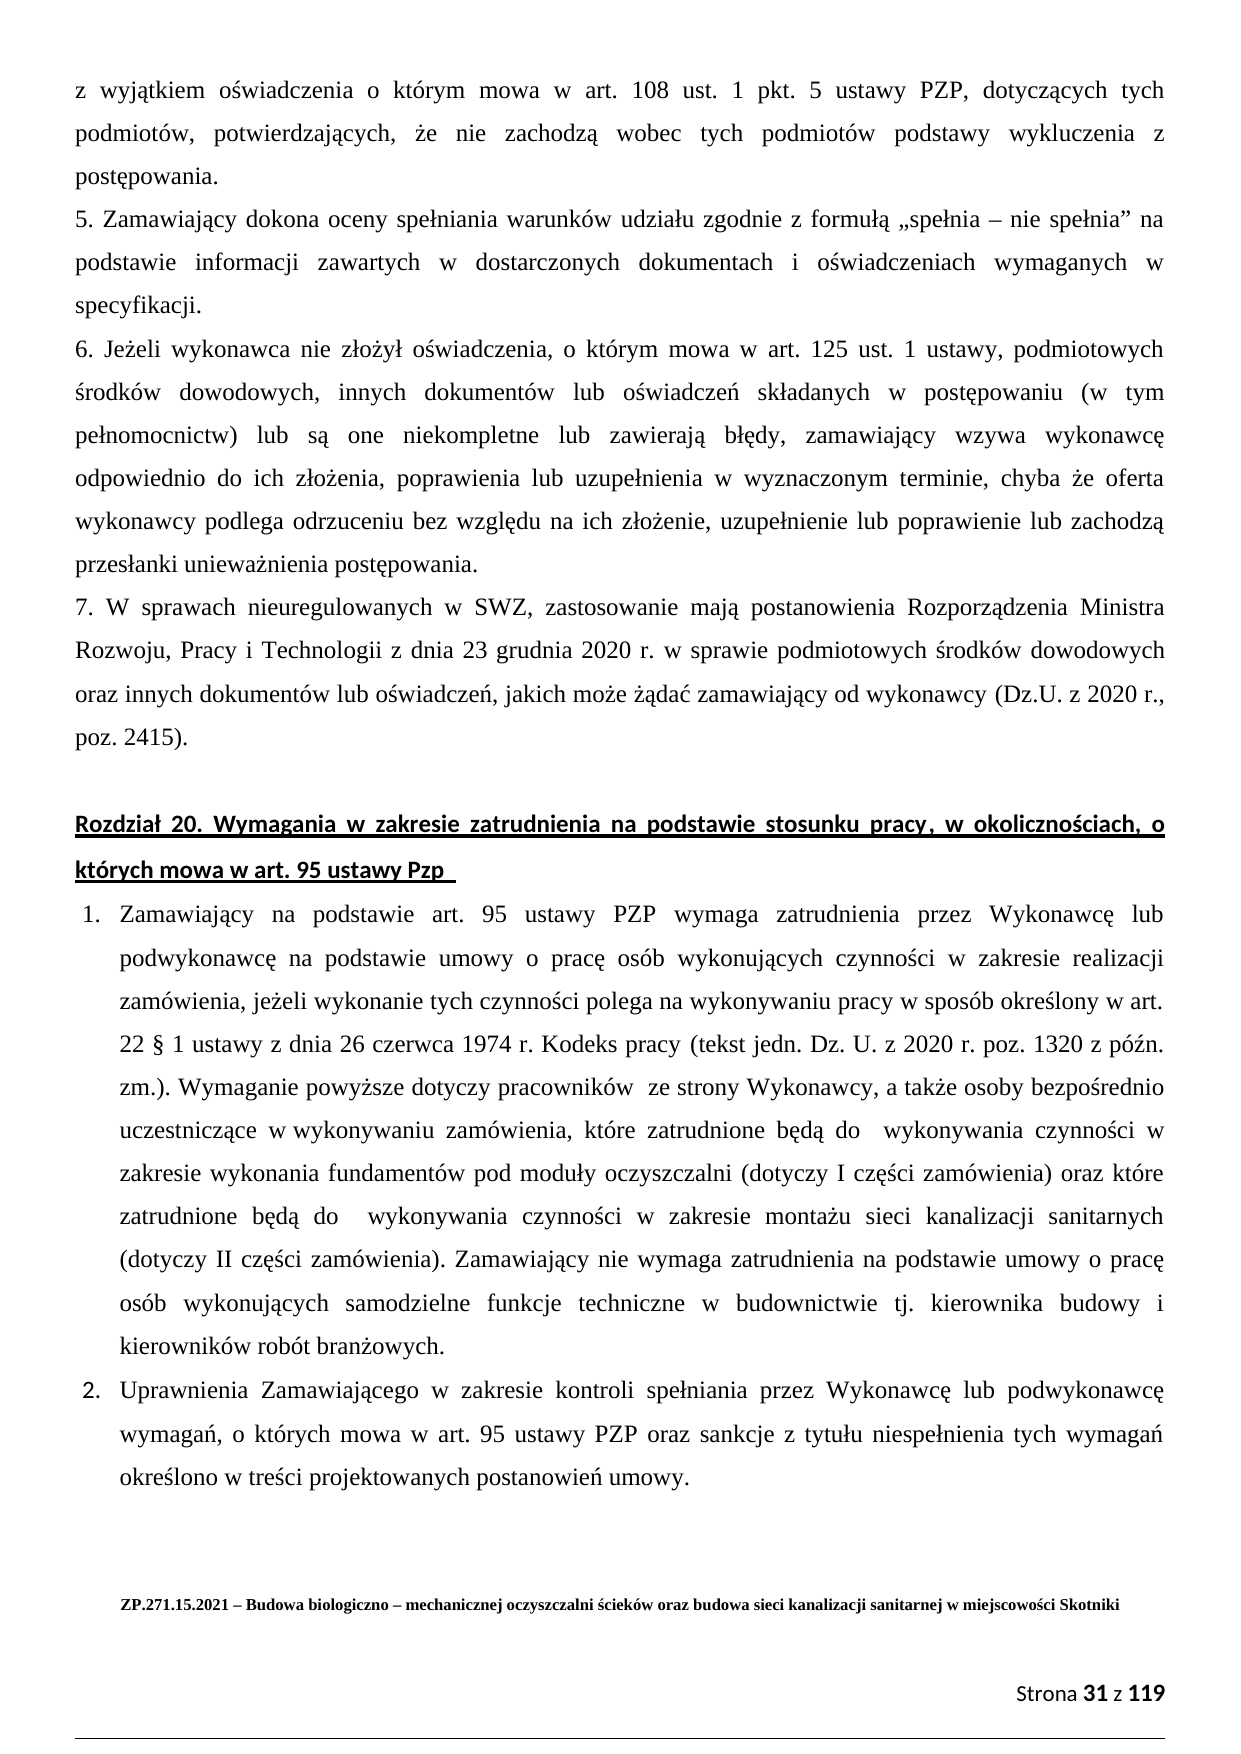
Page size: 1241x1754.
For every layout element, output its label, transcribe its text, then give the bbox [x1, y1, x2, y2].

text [75, 75, 1165, 190]
list Zamawiający na podstawie art. 95 ustawy PZP wymaga zatrudnienia przez Wykonawcę lub podwykonawcę na podstawie umowy o pracę osób wykonujących czynności w zakresie realizacji zamówienia, jeżeli wykonanie tych czynności polega na wykonywaniu pracy w sposób określony w art. 22 § 1 ustawy z dnia 26 czerwca 1974 r. Kodeks pracy (tekst jedn. Dz. U. z 2020 r. poz. 1320 z późn. zm.). Wymaganie powyższe dotyczy pracowników ze strony Wykonawcy, a także osoby bezpośrednio uczestniczące w wykonywaniu zamówienia, które zatrudnione będą do wykonywania czynności w zakresie wykonania fundamentów pod moduły oczyszczalni (dotyczy I części zamówienia) oraz które zatrudnione będą do wykonywania czynności w zakresie montażu sieci kanalizacji sanitarnych (dotyczy II części zamówienia). Zamawiający nie wymaga zatrudnienia na podstawie umowy o pracę osób wykonujących samodzielne funkcje techniczne w budownictwie tj. kierownika budowy i kierowników robót branżowych. [82, 899, 1165, 1359]
text 5. Zamawiający dokona oceny spełniania warunków udziału zgodnie z formułą „spełnia – nie spełnia” na podstawie informacji zawartych w dostarczonych dokumentach i oświadczeniach wymaganych w specyfikacji. [75, 204, 1165, 319]
text 7. W sprawach nieuregulowanych w SWZ, zastosowanie mają postanowienia Rozporządzenia Ministra Rozwoju, Pracy i Technologii z dnia 23 grudnia 2020 r. w sprawie podmiotowych środków dowodowych oraz innych dokumentów lub oświadczeń, jakich może żądać zamawiający od wykonawcy (Dz.U. z 2020 r., poz. 2415). [75, 592, 1165, 751]
list Uprawnienia Zamawiającego w zakresie kontroli spełniania przez Wykonawcę lub podwykonawcę wymagań, o których mowa w art. 95 ustawy PZP oraz sankcje z tytułu niespełnienia tych wymagań określono w treści projektowanych postanowień umowy. [82, 1374, 1165, 1491]
text 6. Jeżeli wykonawca nie złożył oświadczenia, o którym mowa w art. 125 ust. 1 ustawy, podmiotowych środków dowodowych, innych dokumentów lub oświadczeń składanych w postępowaniu (w tym pełnomocnictw) lub są one niekompletne lub zawierają błędy, zamawiający wzywa wykonawcę odpowiednio do ich złożenia, poprawienia lub uzupełnienia w wyznaczonym terminie, chyba że oferta wykonawcy podlega odrzuceniu bez względu na ich złożenie, uzupełnienie lub poprawienie lub zachodzą przesłanki unieważnienia postępowania. [75, 334, 1165, 578]
text Rozdział 20. Wymagania w zakresie zatrudnienia na podstawie stosunku pracy, w okolicznościach, o których mowa w art. 95 ustawy Pzp [75, 808, 1165, 834]
text Rozdział 20. Wymagania w zakresie zatrudnienia na podstawie stosunku pracy, w okolicznościach, o których mowa w art. 95 ustawy Pzp [75, 838, 1165, 884]
